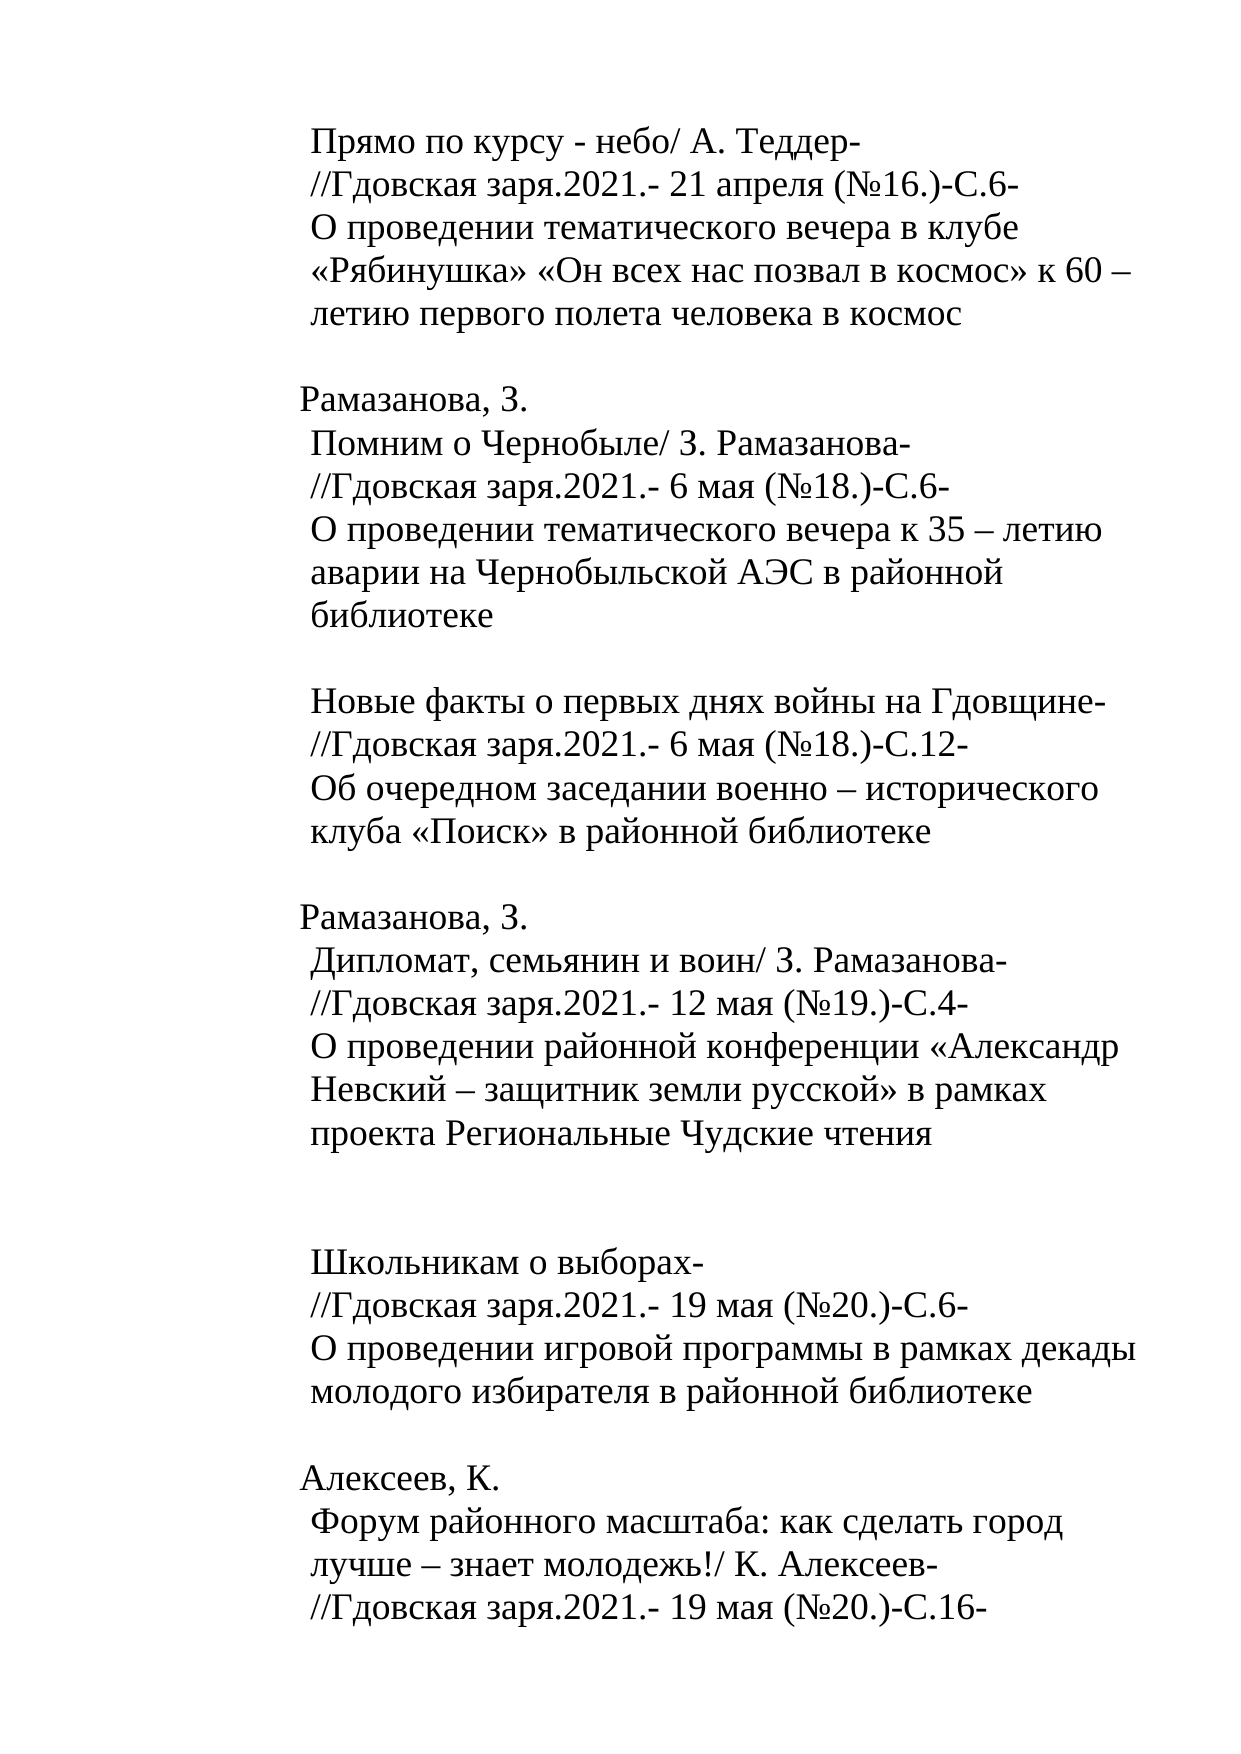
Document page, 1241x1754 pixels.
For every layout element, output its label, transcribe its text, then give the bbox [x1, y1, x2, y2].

text Дипломат, семьянин и воин/ З. Рамазанова- [310, 937, 1152, 981]
text Новые факты о первых днях войны на Гдовщине- [310, 679, 1152, 722]
text Форум районного масштаба: как сделать город лучше – знает молодежь!/ К. Алексеев- [310, 1498, 1152, 1584]
text //Гдовская заря.2021.- 12 мая (№19.)-С.4- [310, 981, 1152, 1024]
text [310, 161, 1152, 204]
text Помним о Чернобыле/ З. Рамазанова- [310, 420, 1152, 463]
text Школьникам о выборах- [310, 1239, 1152, 1282]
text Алексеев, К. [177, 1455, 1152, 1498]
text //Гдовская заря.2021.- 6 мая (№18.)-С.12- [310, 722, 1152, 765]
text О проведении тематического вечера к 35 – летию аварии на Чернобыльской АЭС в районной библиотеке [310, 506, 1152, 636]
text Рамазанова, З. [177, 894, 1152, 937]
text О проведении районной конференции «Александр Невский – защитник земли русской» в рамках проекта Региональные Чудские чтения [310, 1024, 1152, 1153]
text Об очередном заседании военно – исторического клуба «Поиск» в районной библиотеке [310, 765, 1152, 851]
text О проведении тематического вечера в клубе «Рябинушка» «Он всех нас позвал в космос» к 60 – летию первого полета человека в космос [310, 204, 1152, 334]
text О проведении игровой программы в рамках декады молодого избирателя в районной библиотеке [310, 1326, 1152, 1412]
text //Гдовская заря.2021.- 19 мая (№20.)-С.16- [310, 1584, 1152, 1627]
text Рамазанова, З. [177, 377, 1152, 420]
text //Гдовская заря.2021.- 19 мая (№20.)-С.6- [310, 1282, 1152, 1326]
text //Гдовская заря.2021.- 6 мая (№18.)-С.6- [310, 463, 1152, 506]
text Прямо по курсу - небо/ А. Теддер- [310, 118, 1152, 161]
